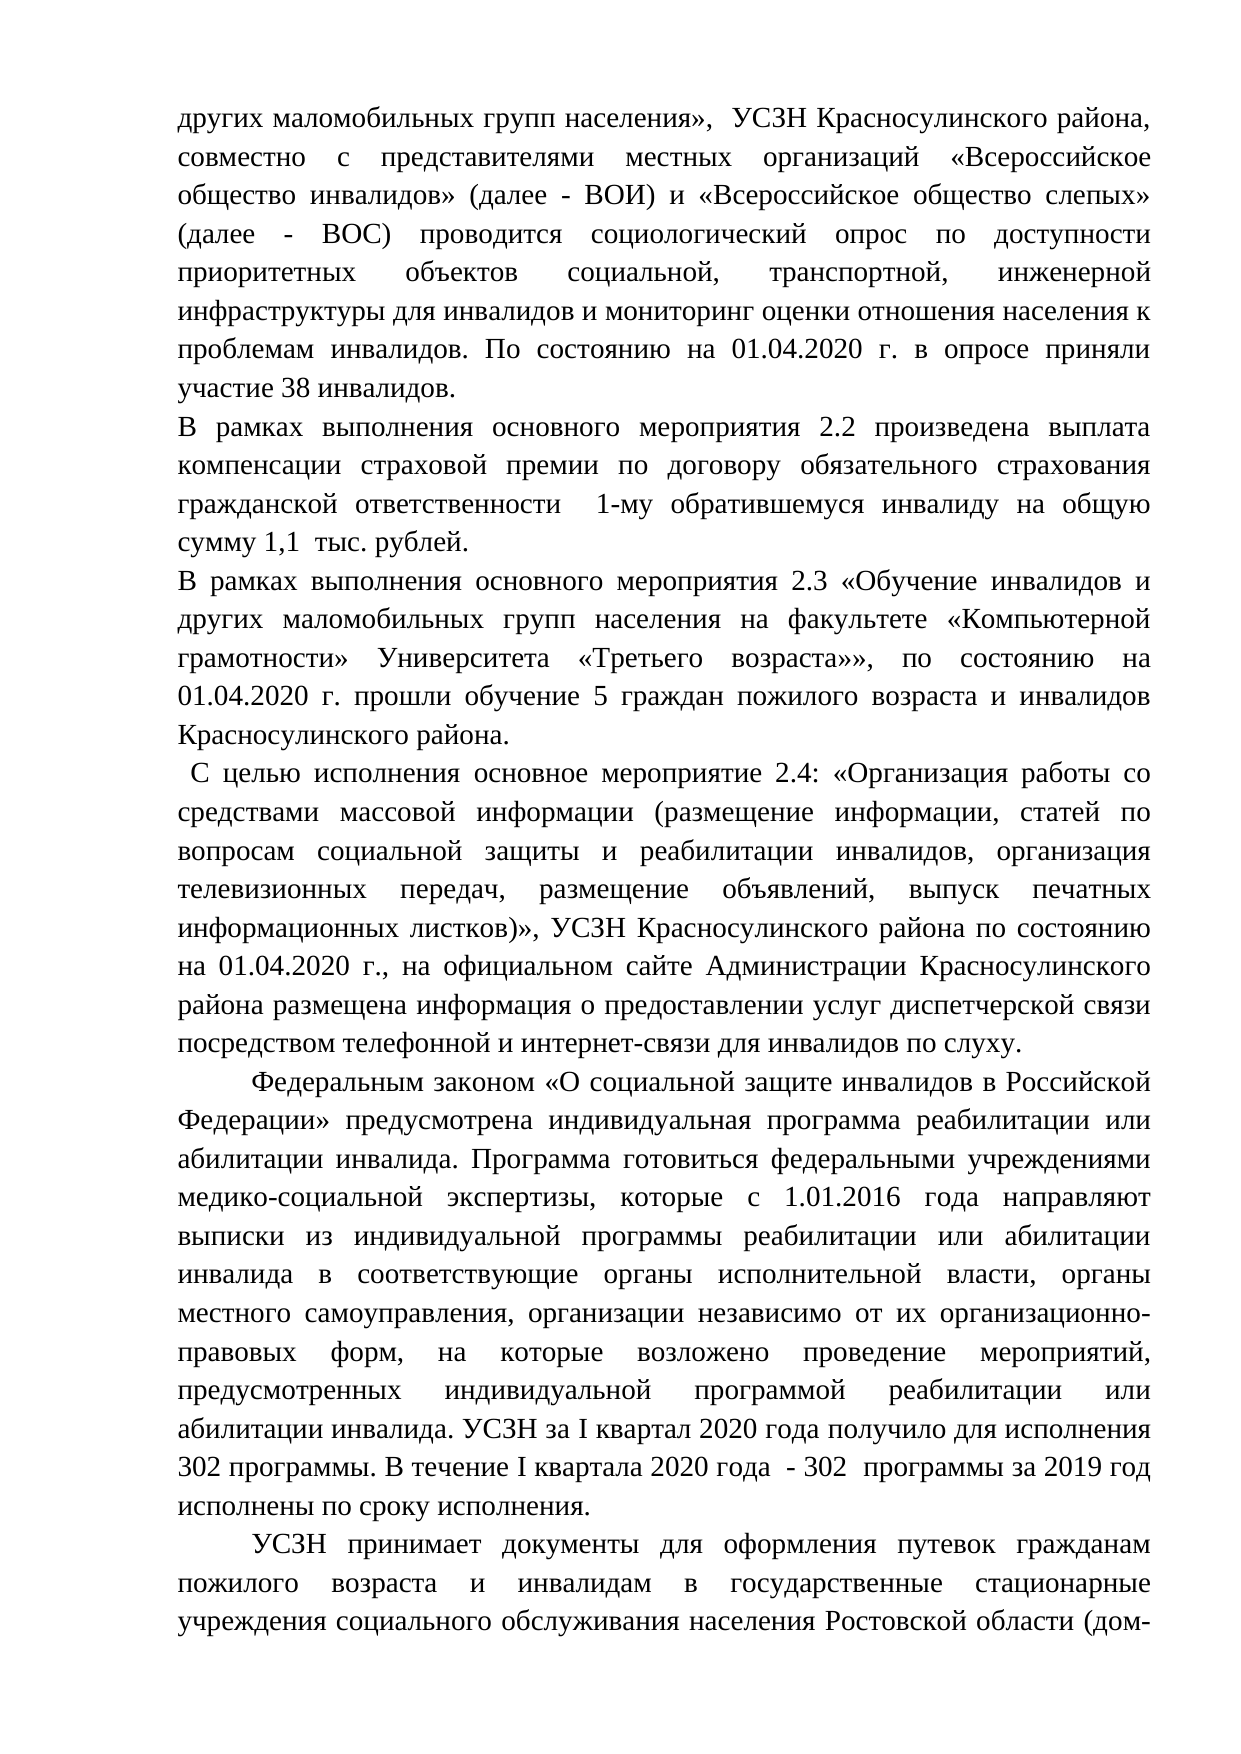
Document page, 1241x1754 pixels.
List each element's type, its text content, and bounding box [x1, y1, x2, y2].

text В рамках выполнения основного мероприятия 2.3 «Обучение инвалидов и других маломобильных групп населения на факультете «Компьютерной грамотности» Университета «Третьего возраста»», по состоянию на 01.04.2020 г. прошли обучение 5 граждан пожилого возраста и инвалидов Красносулинского района. [177, 563, 1152, 751]
text Федеральным законом «О социальной защите инвалидов в Российской Федерации» предусмотрена индивидуальная программа реабилитации или абилитации инвалида. Программа готовиться федеральными учреждениями медико-социальной экспертизы, которые с 1.01.2016 года направляют выписки из индивидуальной программы реабилитации или абилитации инвалида в соответствующие органы исполнительной власти, органы местного самоуправления, организации независимо от их организационно-правовых форм, на которые возложено проведение мероприятий, предусмотренных индивидуальной программой реабилитации или абилитации инвалида. УСЗН за I квартал 2020 года получило для исполнения 302 программы. В течение I квартала 2020 года - 302 программы за 2019 год исполнены по сроку исполнения. [177, 1064, 1152, 1521]
text В рамках выполнения основного мероприятия 2.2 произведена выплата компенсации страховой премии по договору обязательного страхования гражданской ответственности 1-му обратившемуся инвалиду на общую сумму 1,1 тыс. рублей. [177, 409, 1152, 558]
text С целью исполнения основное мероприятие 2.4: «Организация работы со средствами массовой информации (размещение информации, статей по вопросам социальной защиты и реабилитации инвалидов, организация телевизионных передач, размещение объявлений, выпуск печатных информационных листков)», УСЗН Красносулинского района по состоянию на 01.04.2020 г., на официальном сайте Администрации Красносулинского района размещена информация о предоставлении услуг диспетчерской связи посредством телефонной и интернет-связи для инвалидов по слуху. [177, 756, 1152, 1059]
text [177, 1526, 1152, 1637]
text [177, 100, 1152, 404]
